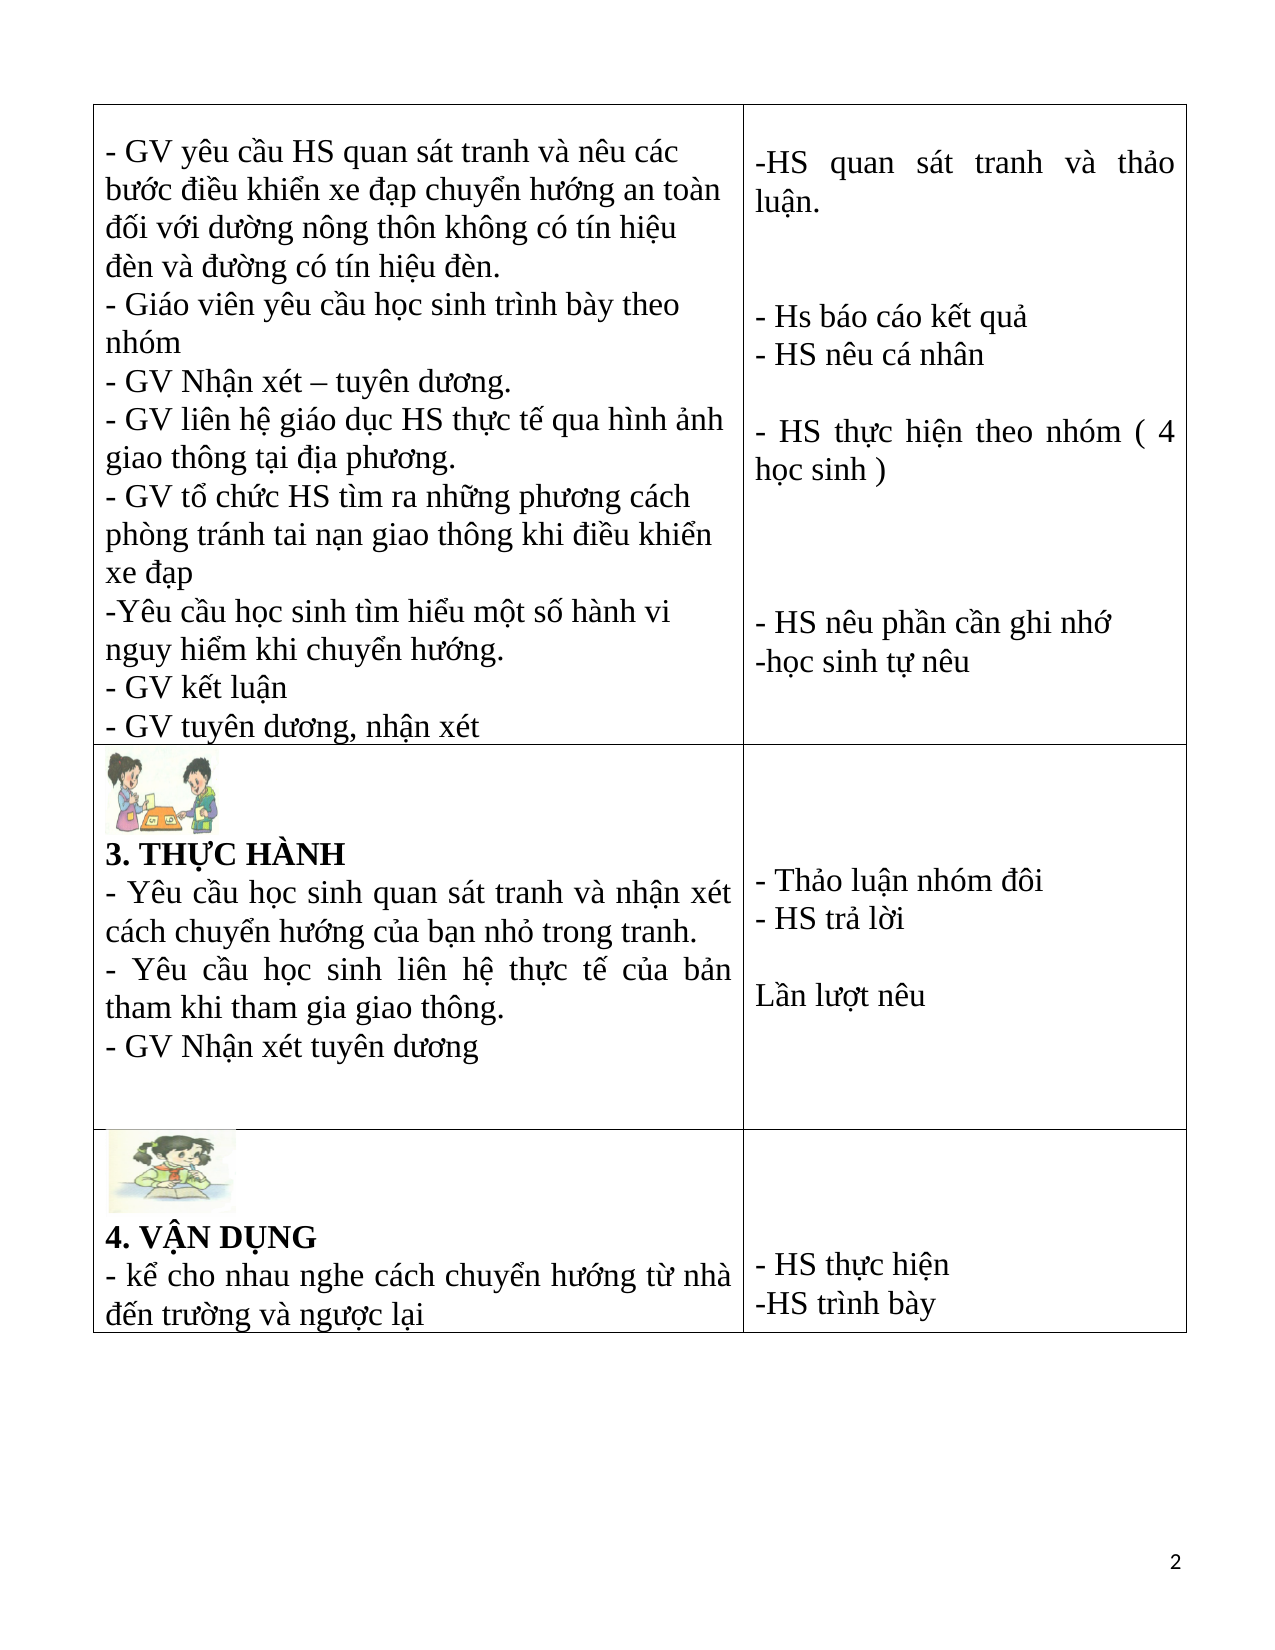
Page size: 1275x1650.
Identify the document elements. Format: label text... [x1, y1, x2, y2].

table_cell - HS thực hiện -HS trình bày [744, 1130, 1186, 1332]
picture [105, 1129, 237, 1217]
table_cell 3. THỰC HÀNH - Yêu cầu học sinh quan sát tranh và nhận xét cách chuyển hướng của bạn nhỏ trong tranh. - Yêu cầu học sinh liên hệ thực tế của bản tham khi tham gia giao thông. - GV Nhận xét tuyên dương [94, 745, 743, 1128]
table_cell 4. VẬN DỤNG - kể cho nhau nghe cách chuyển hướng từ nhà đến trường và ngược lại [94, 1130, 743, 1332]
picture [105, 745, 220, 835]
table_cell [744, 105, 1186, 744]
table_cell - Thảo luận nhóm đôi - HS trả lời Lần lượt nêu [744, 745, 1186, 1128]
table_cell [94, 105, 743, 744]
